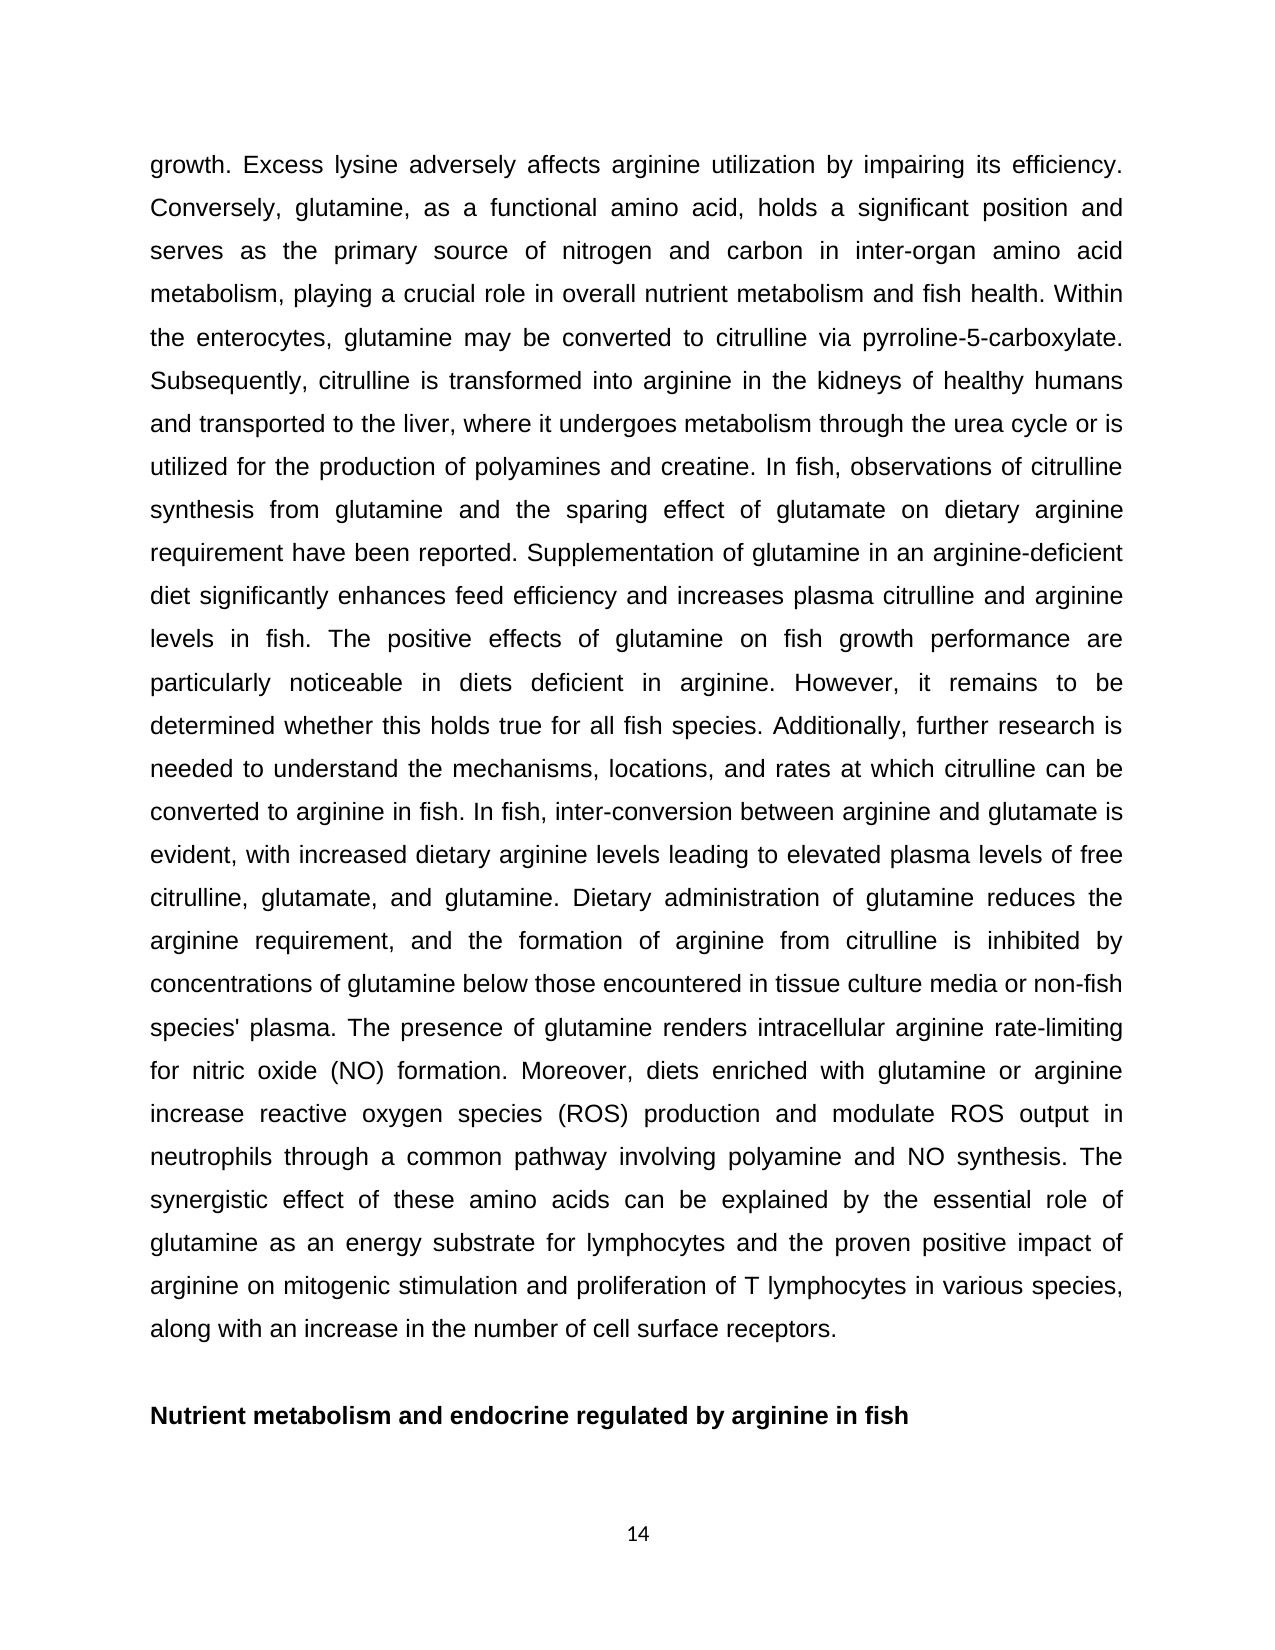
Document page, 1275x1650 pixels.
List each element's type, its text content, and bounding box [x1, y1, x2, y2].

text Nutrient metabolism and endocrine regulated by arginine in fish [150, 1401, 1125, 1429]
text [150, 150, 1125, 1343]
